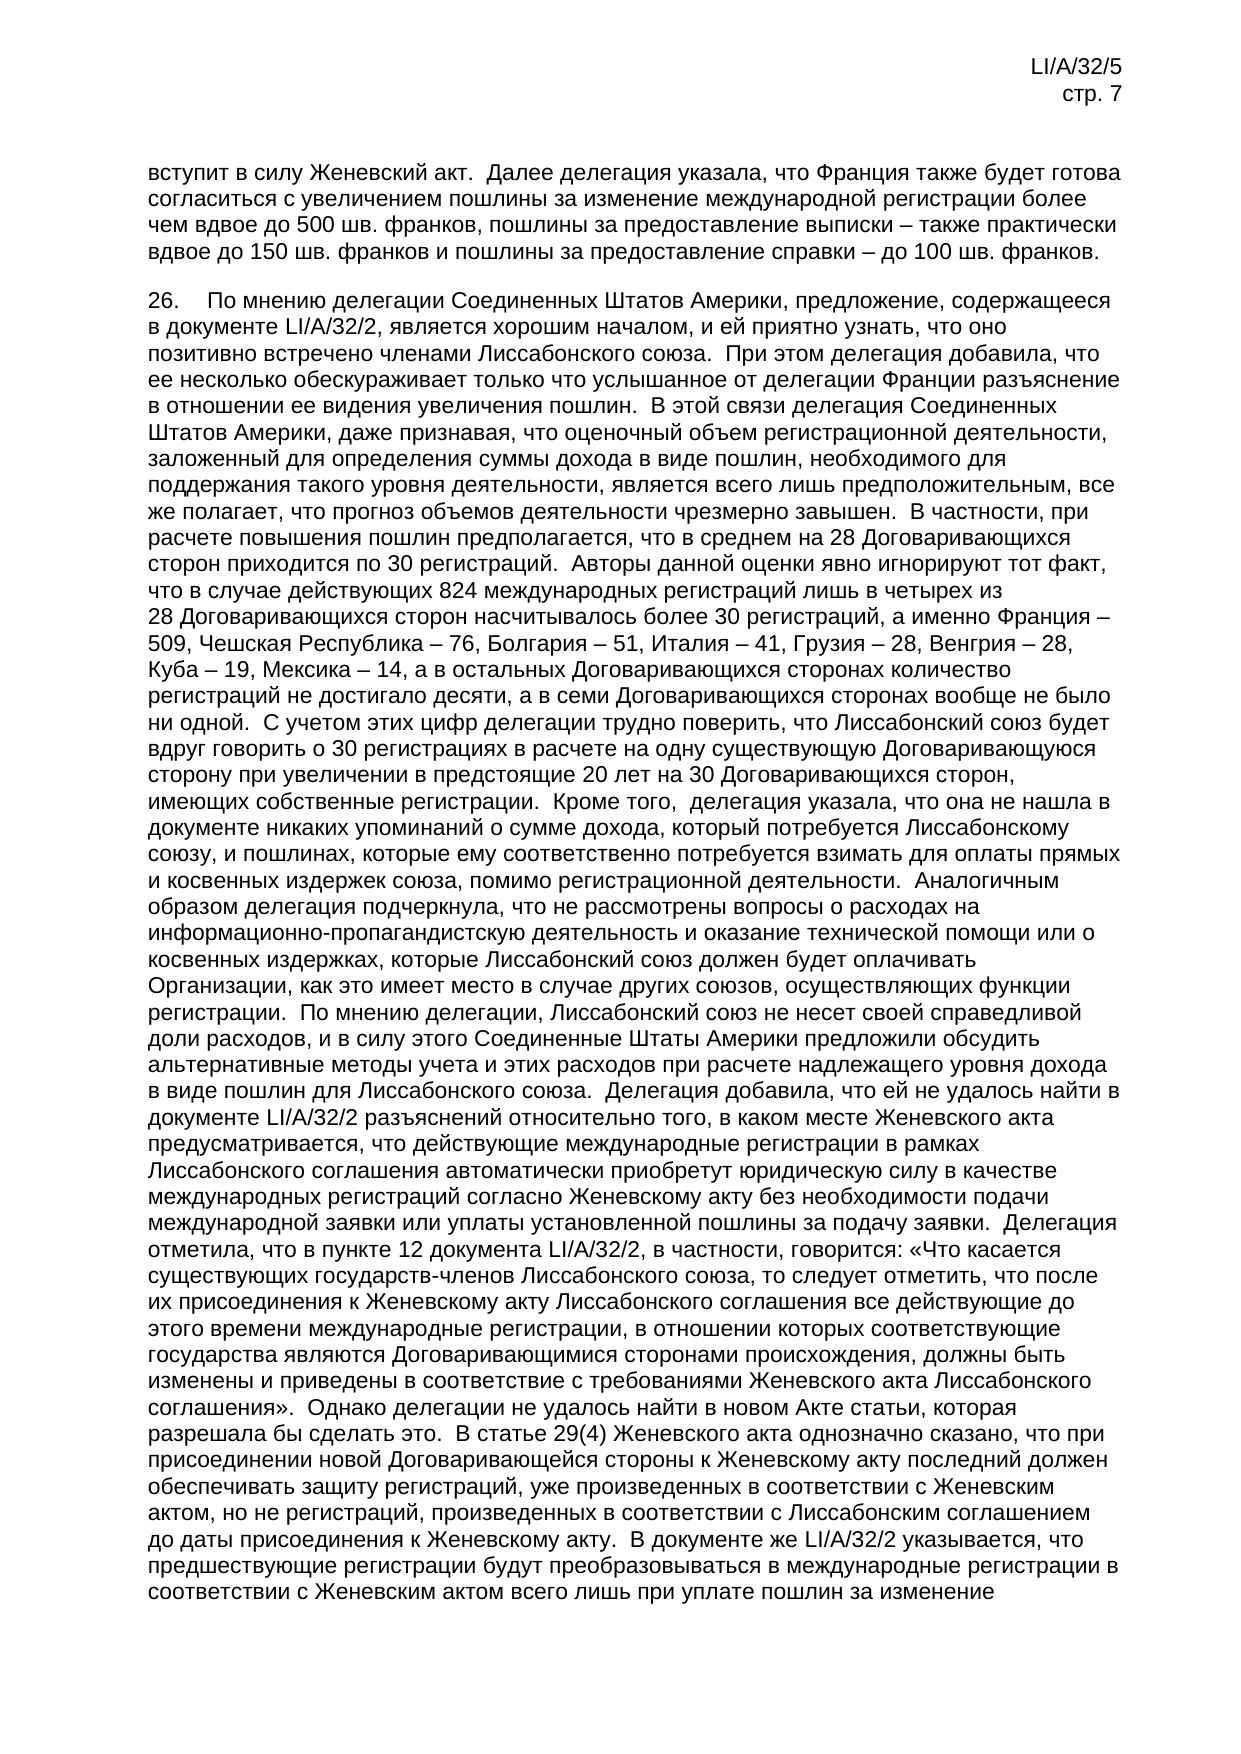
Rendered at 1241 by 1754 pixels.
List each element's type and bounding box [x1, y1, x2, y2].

text [148, 287, 1122, 1604]
text [148, 158, 1122, 264]
